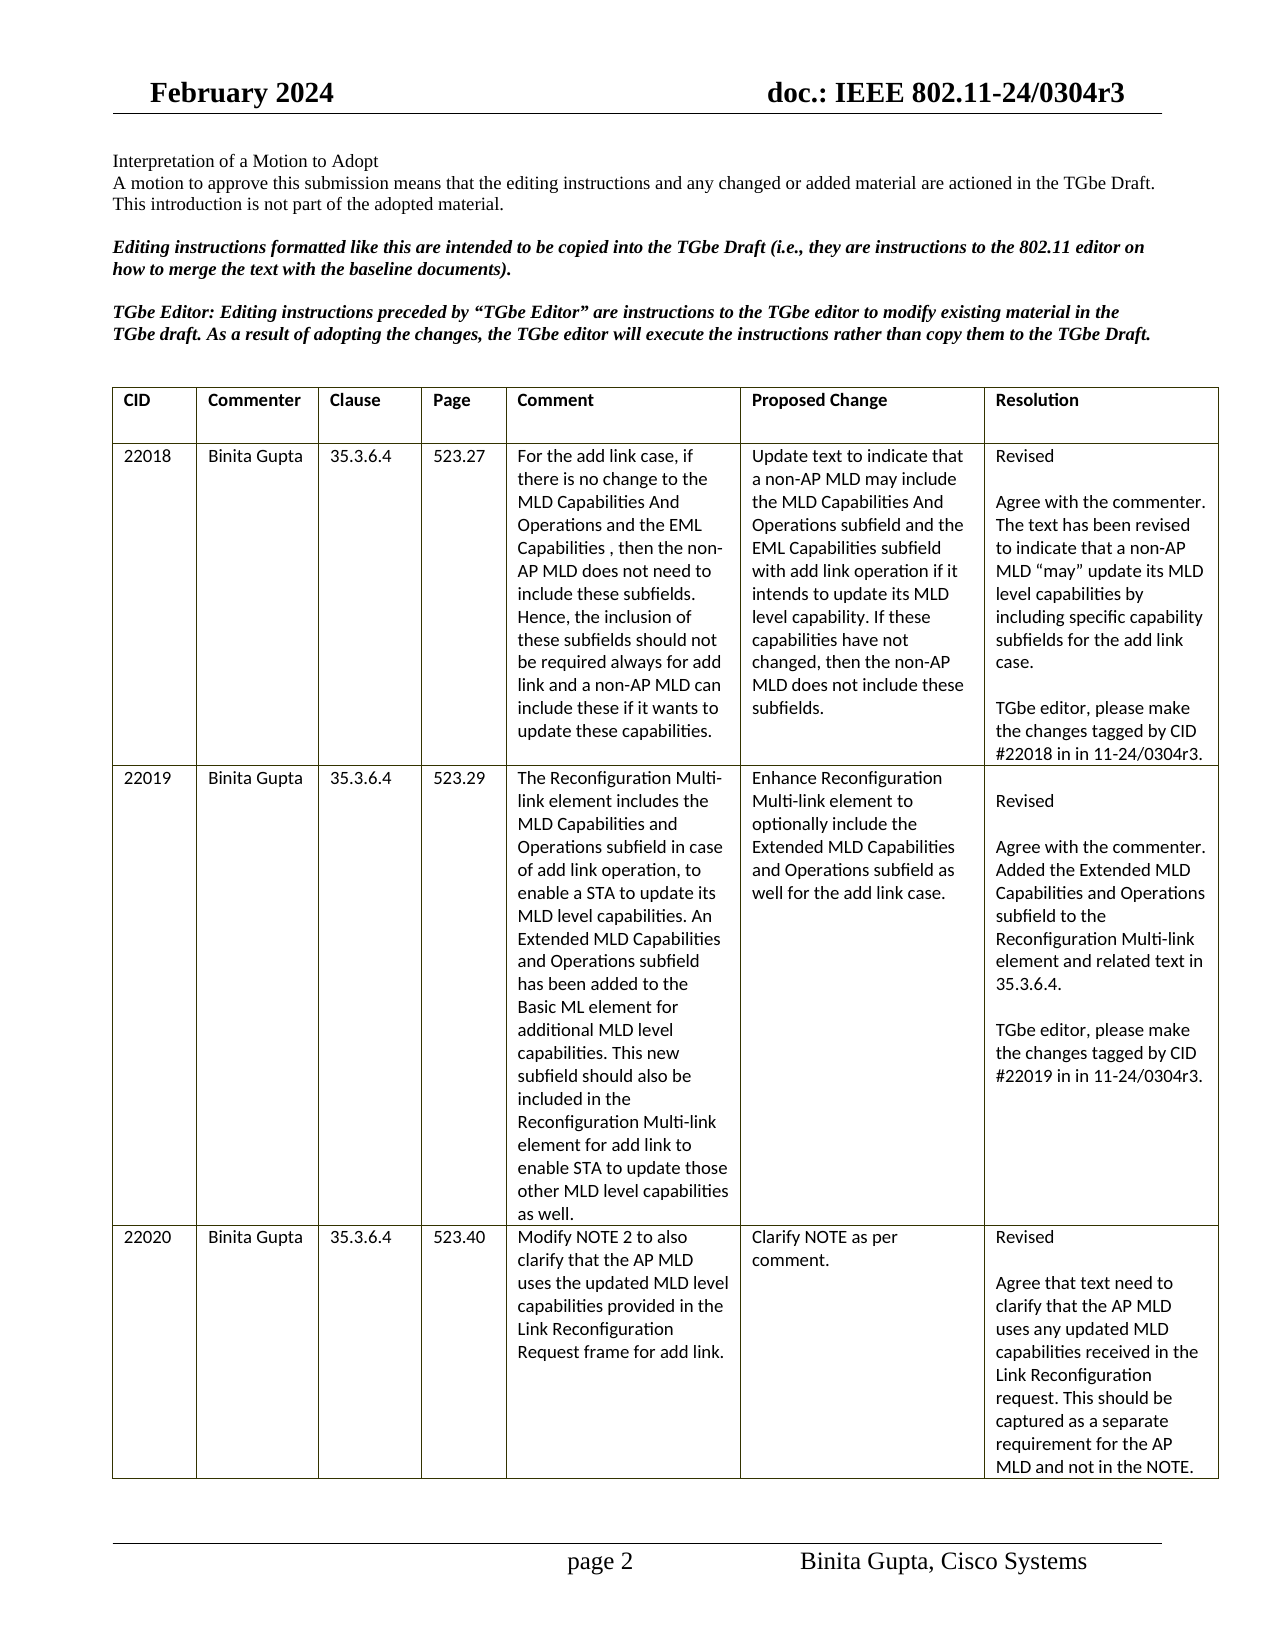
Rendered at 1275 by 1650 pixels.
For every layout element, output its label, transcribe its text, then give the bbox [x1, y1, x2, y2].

text Interpretation of a Motion to Adopt [112, 150, 1162, 172]
table_cell Binita Gupta [197, 1226, 318, 1478]
text TGbe Editor: Editing instructions preceded by “TGbe Editor” are instructions to the TGbe editor to modify existing material in the TGbe draft. As a result of adopting the changes, the TGbe editor will execute the instructions rather than copy them to the TGbe Draft. [112, 301, 1162, 344]
table_cell Revised Agree with the commenter. Added the Extended MLD Capabilities and Operations subfield to the Reconfiguration Multi-link element and related text in 35.3.6.4. TGbe editor, please make the changes tagged by CID #22019 in in 11-24/0304r3. [985, 766, 1218, 1224]
table_cell 523.27 [422, 444, 506, 765]
table_header CID [113, 388, 196, 443]
table_header Commenter [197, 388, 318, 443]
table_header Resolution [985, 388, 1218, 443]
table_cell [741, 1226, 984, 1478]
table_cell 523.40 [422, 1226, 506, 1478]
table_header Comment [507, 388, 740, 443]
text A motion to approve this submission means that the editing instructions and any changed or added material are actioned in the TGbe Draft. This introduction is not part of the adopted material. [112, 172, 1162, 215]
table_cell 22018 [113, 444, 196, 765]
table_cell 523.29 [422, 766, 506, 1224]
table_cell 22019 [113, 766, 196, 1224]
table_cell Binita Gupta [197, 766, 318, 1224]
table_cell Enhance Reconfiguration Multi-link element to optionally include the Extended MLD Capabilities and Operations subfield as well for the add link case. [741, 766, 984, 1224]
table_cell 22020 [113, 1226, 196, 1478]
table_cell Update text to indicate that a non-AP MLD may include the MLD Capabilities And Operations subfield and the EML Capabilities subfield with add link operation if it intends to update its MLD level capability. If these capabilities have not changed, then the non-AP MLD does not include these subfields. [741, 444, 984, 765]
table_cell 35.3.6.4 [319, 766, 421, 1224]
table_cell The Reconfiguration Multi-link element includes the MLD Capabilities and Operations subfield in case of add link operation, to enable a STA to update its MLD level capabilities. An Extended MLD Capabilities and Operations subfield has been added to the Basic ML element for additional MLD level capabilities. This new subfield should also be included in the Reconfiguration Multi-link element for add link to enable STA to update those other MLD level capabilities as well. [507, 766, 740, 1224]
table_header Page [422, 388, 506, 443]
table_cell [507, 1226, 740, 1478]
text Editing instructions formatted like this are intended to be copied into the TGbe Draft (i.e., they are instructions to the 802.11 editor on how to merge the text with the baseline documents). [112, 236, 1162, 279]
table_cell Binita Gupta [197, 444, 318, 765]
table_cell 35.3.6.4 [319, 444, 421, 765]
table_header Proposed Change [741, 388, 984, 443]
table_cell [985, 1226, 1218, 1478]
table_cell For the add link case, if there is no change to the MLD Capabilities And Operations and the EML Capabilities , then the non-AP MLD does not need to include these subfields. Hence, the inclusion of these subfields should not be required always for add link and a non-AP MLD can include these if it wants to update these capabilities. [507, 444, 740, 765]
table_cell 35.3.6.4 [319, 1226, 421, 1478]
table_cell Revised Agree with the commenter. The text has been revised to indicate that a non-AP MLD “may” update its MLD level capabilities by including specific capability subfields for the add link case. TGbe editor, please make the changes tagged by CID #22018 in in 11-24/0304r3. [985, 444, 1218, 765]
table_header Clause [319, 388, 421, 443]
